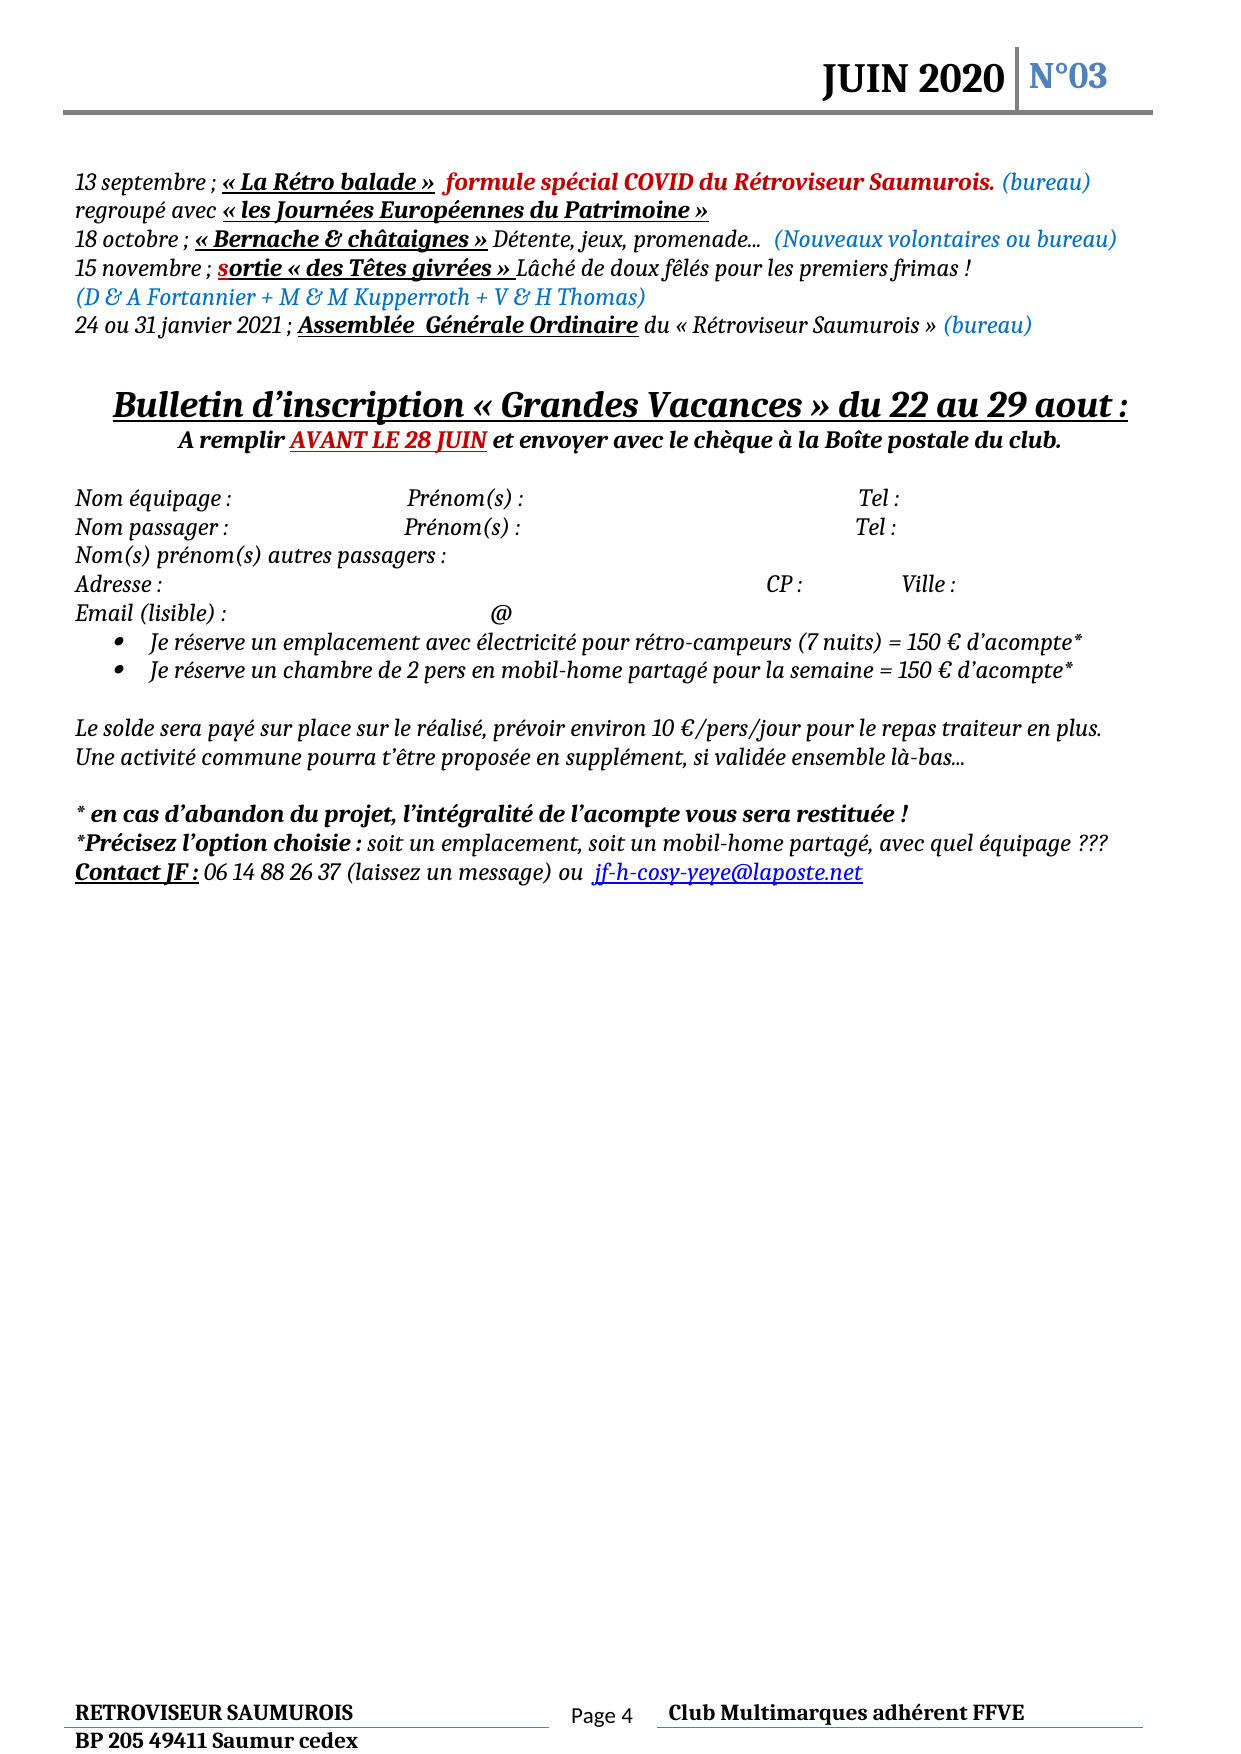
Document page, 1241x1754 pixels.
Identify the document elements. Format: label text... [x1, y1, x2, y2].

text Adresse : CP : Ville : [75, 570, 1165, 599]
list Je réserve un chambre de 2 pers en mobil-home partagé pour la semaine = 150 € d’acompte* [112, 656, 1165, 685]
text Une activité commune pourra t’être proposée en supplément, si validée ensemble là-bas... [75, 743, 1165, 771]
text A remplir AVANT LE 28 JUIN et envoyer avec le chèque à la Boîte postale du club. [75, 426, 1165, 455]
text 24 ou 31 janvier 2021 ; Assemblée Générale Ordinaire du « Rétroviseur Saumurois » (bureau) [75, 311, 1165, 340]
text * en cas d’abandon du projet, l’intégralité de l’acompte vous sera restituée ! [75, 800, 1165, 829]
text 13 septembre ; « La Rétro balade » formule spécial COVID du Rétroviseur Saumurois. (bureau) regroupé avec « les Journées Européennes du Patrimoine » [75, 168, 1165, 225]
text Email (lisible) : @ [75, 599, 1165, 628]
text Contact JF : 06 14 88 26 37 (laissez un message) ou jf-h-cosy-yeye@laposte.net [75, 858, 1165, 886]
text Nom(s) prénom(s) autres passagers : [75, 541, 1165, 570]
text Nom passager : Prénom(s) : Tel : [75, 513, 1165, 541]
text *Précisez l’option choisie : soit un emplacement, soit un mobil-home partagé, avec quel équipage ??? [75, 829, 1165, 858]
text Nom équipage : Prénom(s) : Tel : [75, 484, 1165, 513]
text 18 octobre ; « Bernache & châtaignes » Détente, jeux, promenade... (Nouveaux volontaires ou bureau) [75, 225, 1165, 254]
text Le solde sera payé sur place sur le réalisé, prévoir environ 10 €/pers/jour pour le repas traiteur en plus. [75, 714, 1165, 743]
text Bulletin d’inscription « Grandes Vacances » du 22 au 29 aout : [75, 383, 1165, 426]
text (D & A Fortannier + M & M Kupperroth + V & H Thomas) [75, 283, 1165, 311]
list Je réserve un emplacement avec électricité pour rétro-campeurs (7 nuits) = 150 € d’acompte* [112, 628, 1165, 656]
text 15 novembre ; sortie « des Têtes givrées » Lâché de doux fêlés pour les premiers frimas ! [75, 254, 1165, 283]
